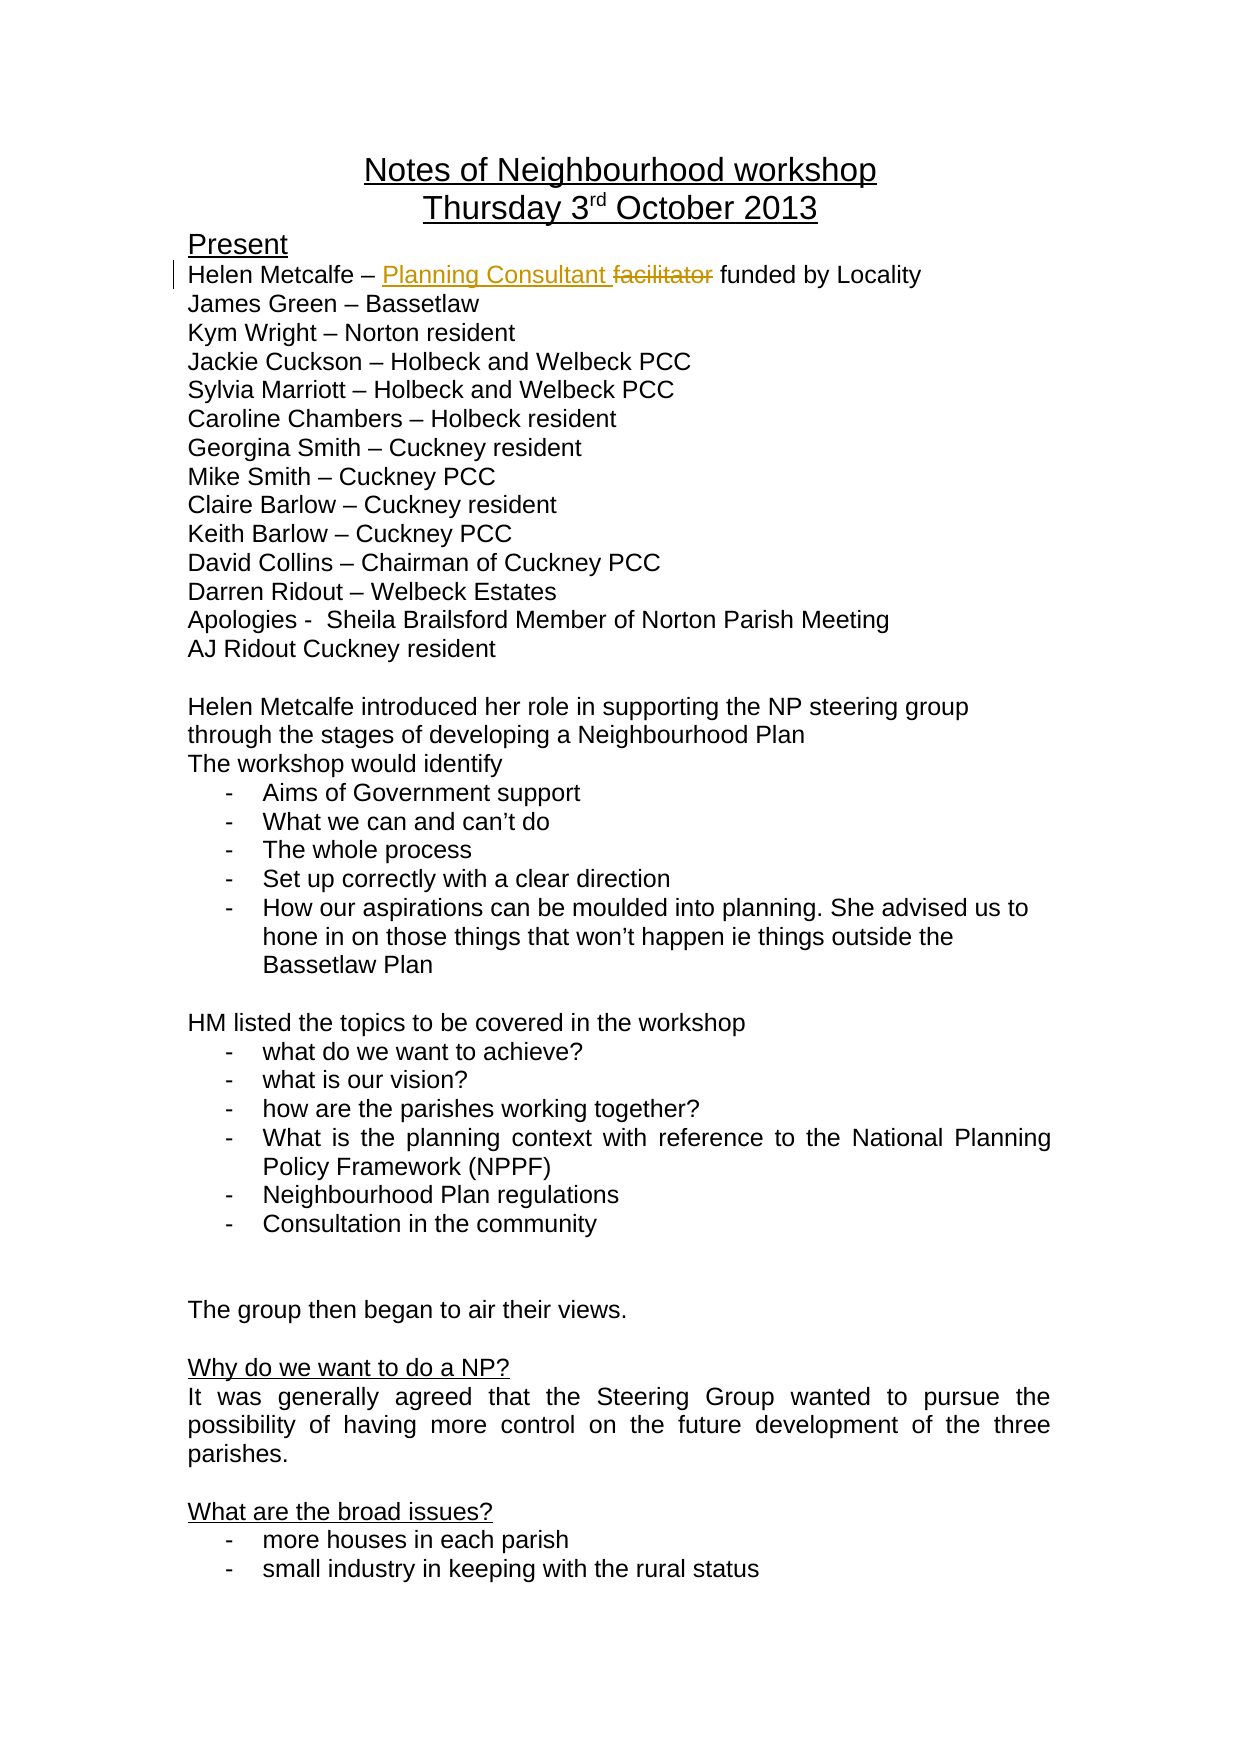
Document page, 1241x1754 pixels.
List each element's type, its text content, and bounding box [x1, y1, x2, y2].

text HM listed the topics to be covered in the workshop [187, 1008, 1053, 1037]
text Apologies - Sheila Brailsford Member of Norton Parish Meeting [187, 605, 1053, 634]
list what do we want to achieve? [225, 1037, 1053, 1065]
text Mike Smith – Cuckney PCC [187, 462, 1053, 490]
text Thursday 3rd October 2013 [187, 188, 1053, 227]
list small industry in keeping with the rural status [225, 1554, 1053, 1583]
text The workshop would identify [187, 749, 1053, 778]
list What is the planning context with reference to the National Planning Policy Framework (NPPF) [225, 1123, 1053, 1180]
text James Green – Bassetlaw [187, 289, 1053, 318]
text Georgina Smith – Cuckney resident [187, 433, 1053, 462]
text Helen Metcalfe introduced her role in supporting the NP steering group through the stages of developing a Neighbourhood Plan [187, 692, 1053, 749]
text Helen Metcalfe – funded by Locality [187, 260, 1053, 289]
list What we can and can’t do [225, 807, 1053, 835]
text The group then began to air their views. [187, 1295, 1053, 1324]
list Neighbourhood Plan regulations [225, 1180, 1053, 1209]
list Set up correctly with a clear direction [225, 864, 1053, 893]
list The whole process [225, 835, 1053, 864]
list Consultation in the community [225, 1209, 1053, 1238]
list How our aspirations can be moulded into planning. She advised us to hone in on those things that won’t happen ie things outside the Bassetlaw Plan [225, 893, 1053, 979]
text It was generally agreed that the Steering Group wanted to pursue the possibility of having more control on the future development of the three parishes. [187, 1382, 1053, 1468]
text Sylvia Marriott – Holbeck and Welbeck PCC [187, 375, 1053, 404]
text Notes of Neighbourhood workshop [187, 150, 1053, 188]
text Present [187, 227, 1053, 260]
text Claire Barlow – Cuckney resident [187, 490, 1053, 519]
text Darren Ridout – Welbeck Estates [187, 577, 1053, 605]
list what is our vision? [225, 1065, 1053, 1094]
list more houses in each parish [225, 1525, 1053, 1554]
text What are the broad issues? [187, 1497, 1053, 1525]
text Why do we want to do a NP? [187, 1353, 1053, 1382]
list how are the parishes working together? [225, 1094, 1053, 1123]
text Keith Barlow – Cuckney PCC [187, 519, 1053, 548]
text David Collins – Chairman of Cuckney PCC [187, 548, 1053, 577]
text Caroline Chambers – Holbeck resident [187, 404, 1053, 433]
list Aims of Government support [225, 778, 1053, 807]
text Kym Wright – Norton resident [187, 318, 1053, 347]
text AJ Ridout Cuckney resident [187, 634, 1053, 663]
text Jackie Cuckson – Holbeck and Welbeck PCC [187, 347, 1053, 375]
